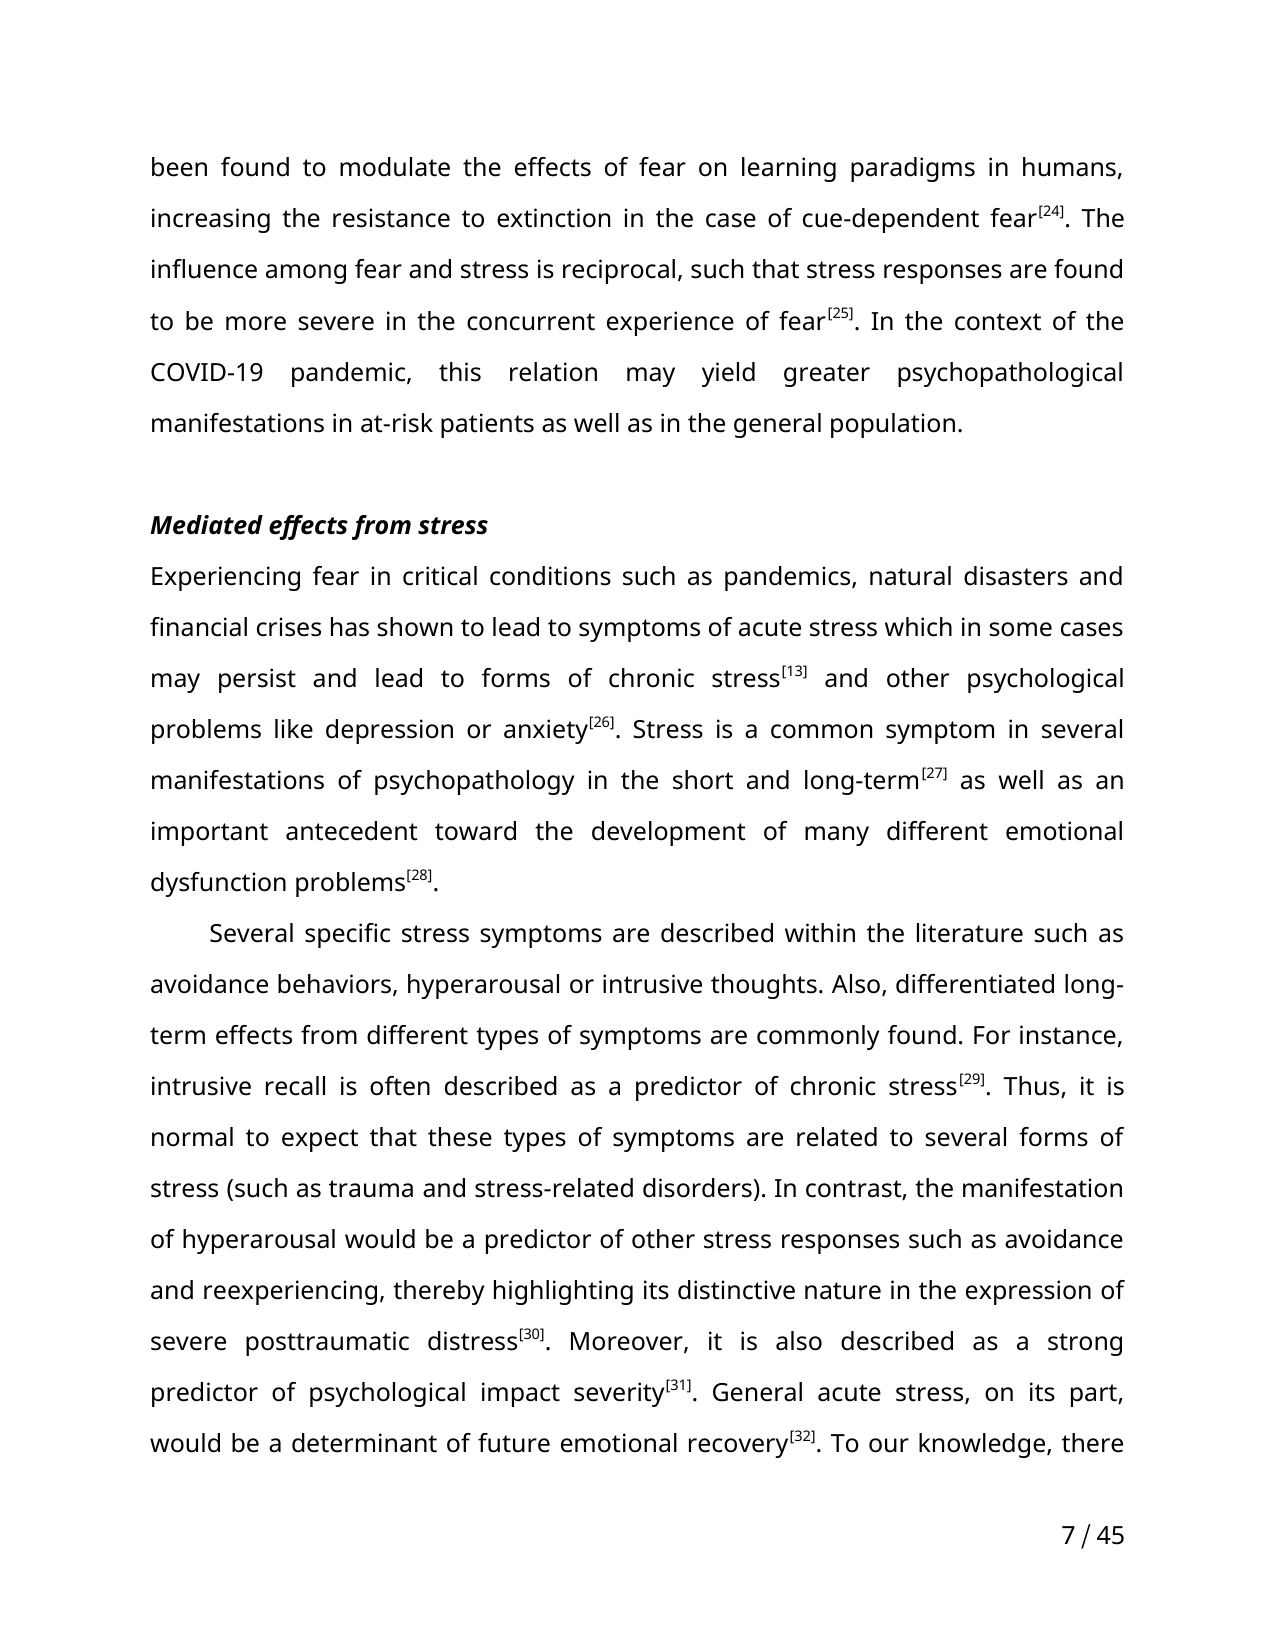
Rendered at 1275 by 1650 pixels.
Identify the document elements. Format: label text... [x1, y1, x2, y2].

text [150, 916, 1125, 1460]
text Experiencing fear in critical conditions such as pandemics, natural disasters and financial crises has shown to lead to symptoms of acute stress which in some cases may persist and lead to forms of chronic stress[13] and other psychological problems like depression or anxiety[26]. Stress is a common symptom in several manifestations of psychopathology in the short and long-term[27] as well as an important antecedent toward the development of many different emotional dysfunction problems[28]. [150, 558, 1125, 899]
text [150, 150, 1125, 439]
text Mediated effects from stress [150, 507, 1125, 541]
